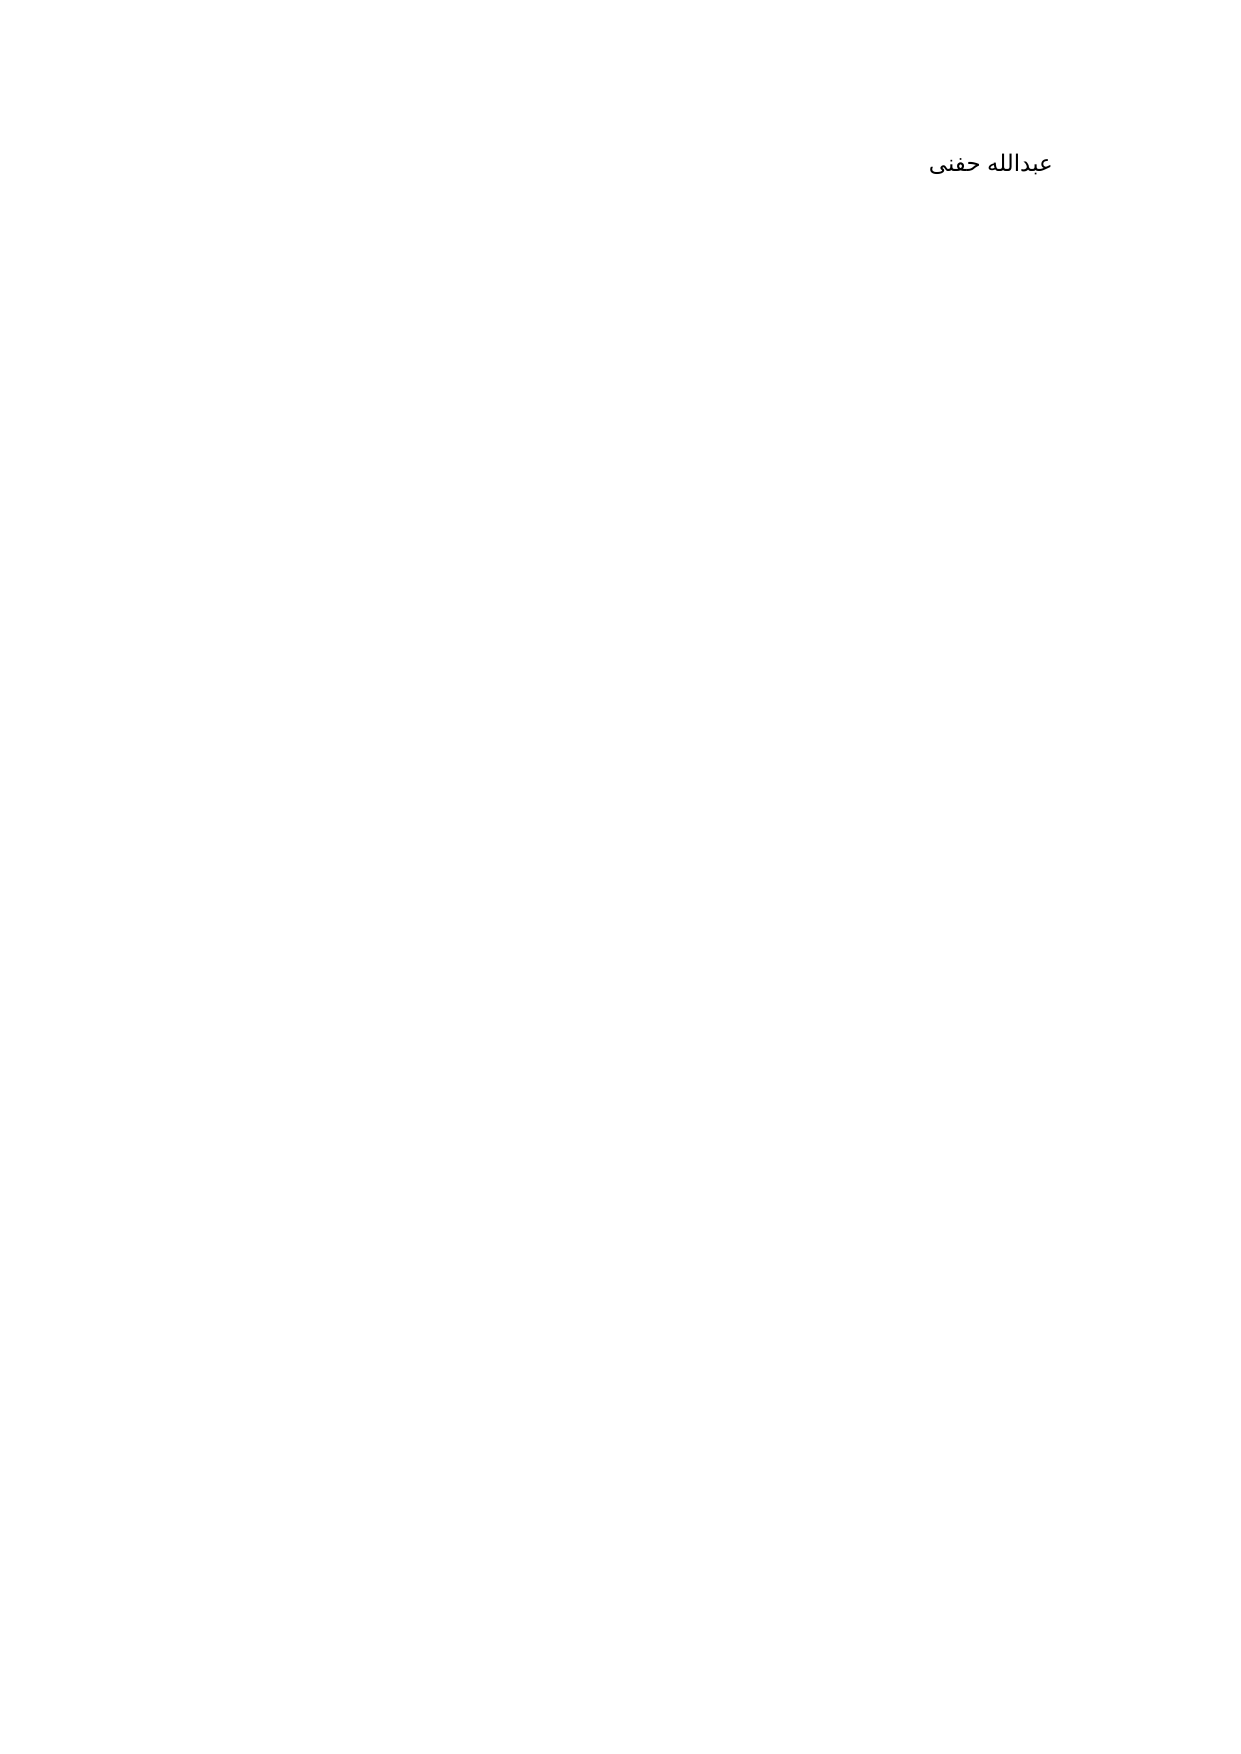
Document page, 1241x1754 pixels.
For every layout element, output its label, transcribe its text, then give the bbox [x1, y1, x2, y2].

text عبدالله حفنى [187, 150, 1053, 176]
